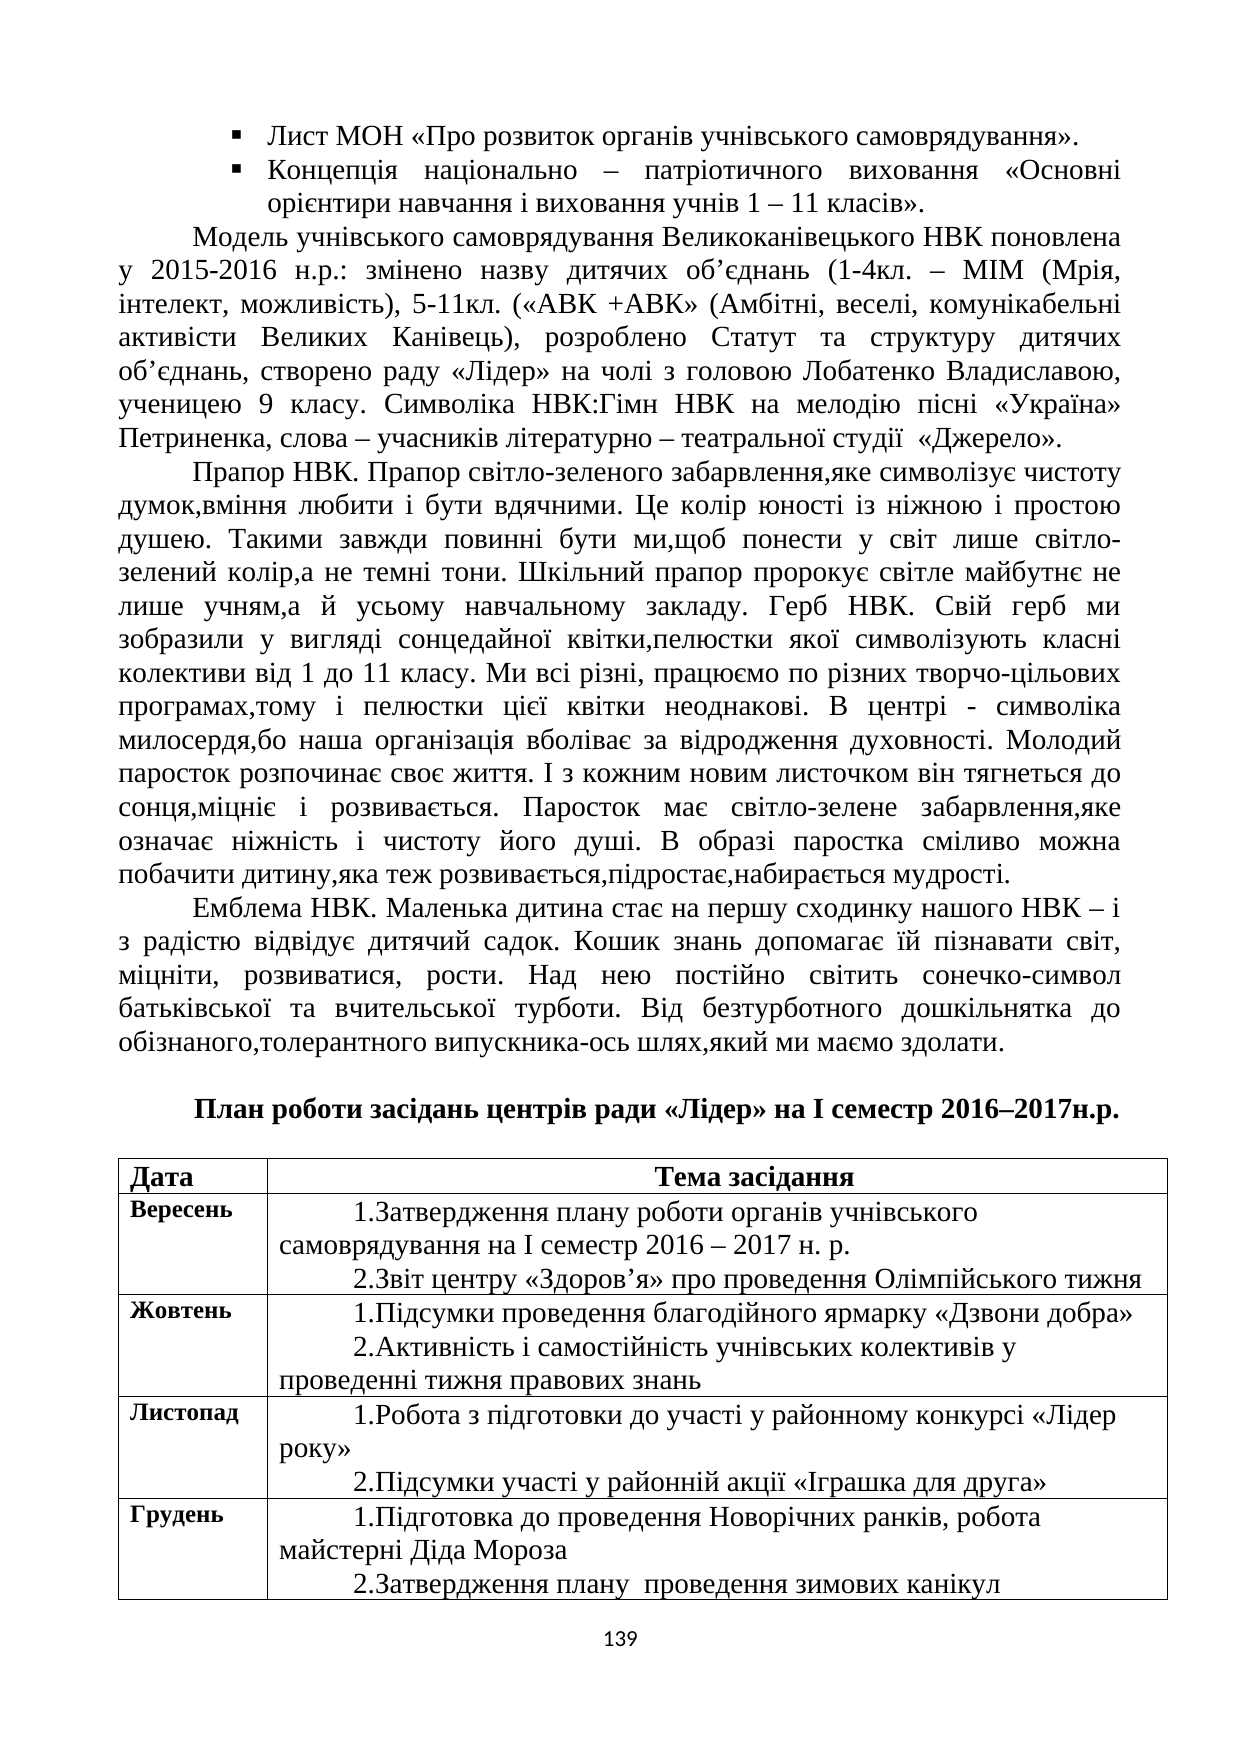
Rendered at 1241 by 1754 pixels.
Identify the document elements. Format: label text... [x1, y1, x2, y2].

text План роботи засідань центрів ради «Лідер» на І семестр 2016–2017н.р. [118, 1091, 1122, 1124]
table_cell 1.Робота з підготовки до участі у районному конкурсі «Лідер року» 2.Підсумки участі у районній акції «Іграшка для друга» [268, 1397, 1167, 1498]
table_cell Листопад [119, 1397, 267, 1498]
table_cell 1.Затвердження плану роботи органів учнівського самоврядування на І семестр 2016 – 2017 н. р. 2.Звіт центру «Здоров’я» про проведення Олімпійського тижня [268, 1194, 1167, 1294]
table_header Тема засідання [268, 1159, 1167, 1193]
table_cell 1.Підготовка до проведення Новорічних ранків, робота майстерні Діда Мороза 2.Затвердження плану проведення зимових канікул [268, 1499, 1167, 1599]
table_header Дата [119, 1159, 267, 1193]
table_cell 1.Підсумки проведення благодійного ярмарку «Дзвони добра» 2.Активність і самостійність учнівських колективів у проведенні тижня правових знань [268, 1295, 1167, 1396]
text Емблема НВК. Маленька дитина стає на першу сходинку нашого НВК – і з радістю відвідує дитячий садок. Кошик знань допомагає їй пізнавати світ, міцніти, розвиватися, рости. Над нею постійно світить сонечко-символ батьківської та вчительської турботи. Від безтурботного дошкільнятка до обізнаного,толерантного випускника-ось шлях,який ми маємо здолати. [118, 890, 1122, 1057]
table_cell Грудень [119, 1499, 267, 1599]
list Лист МОН «Про розвиток органів учнівського самоврядування». [229, 118, 1122, 152]
table_cell Жовтень [119, 1295, 267, 1396]
text Прапор НВК. Прапор світло-зеленого забарвлення,яке символізує чистоту думок,вміння любити і бути вдячними. Це колір юності із ніжною і простою душею. Такими завжди повинні бути ми,щоб понести у світ лише світло-зелений колір,а не темні тони. Шкільний прапор пророкує світле майбутнє не лише учням,а й усьому навчальному закладу. Герб НВК. Свій герб ми зобразили у вигляді сонцедайної квітки,пелюстки якої символізують класні колективи від 1 до 11 класу. Ми всі різні, працюємо по різних творчо-цільових програмах,тому і пелюстки цієї квітки неоднакові. В центрі - символіка милосердя,бо наша організація вболіває за відродження духовності. Молодий паросток розпочинає своє життя. І з кожним новим листочком він тягнеться до сонця,міцніє і розвивається. Паросток має світло-зелене забарвлення,яке означає ніжність і чистоту його душі. В образі паростка сміливо можна побачити дитину,яка теж розвивається,підростає,набирається мудрості. [118, 454, 1122, 890]
text Модель учнівського самоврядування Великоканівецького НВК поновлена у 2015-2016 н.р.: змінено назву дитячих об’єднань (1-4кл. – МІМ (Мрія, інтелект, можливість), 5-11кл. («АВК +АВК» (Амбітні, веселі, комунікабельні активісти Великих Канівець), розроблено Статут та структуру дитячих об’єднань, створено раду «Лідер» на чолі з головою Лобатенко Владиславою, ученицею 9 класу. Символіка НВК:Гімн НВК на мелодію пісні «Україна» Петриненка, слова – учасників літературно – театральної студії «Джерело». [118, 219, 1122, 454]
table_cell Вересень [119, 1194, 267, 1294]
list Концепція національно – патріотичного виховання «Основні орієнтири навчання і виховання учнів 1 – 11 класів». [229, 152, 1122, 219]
